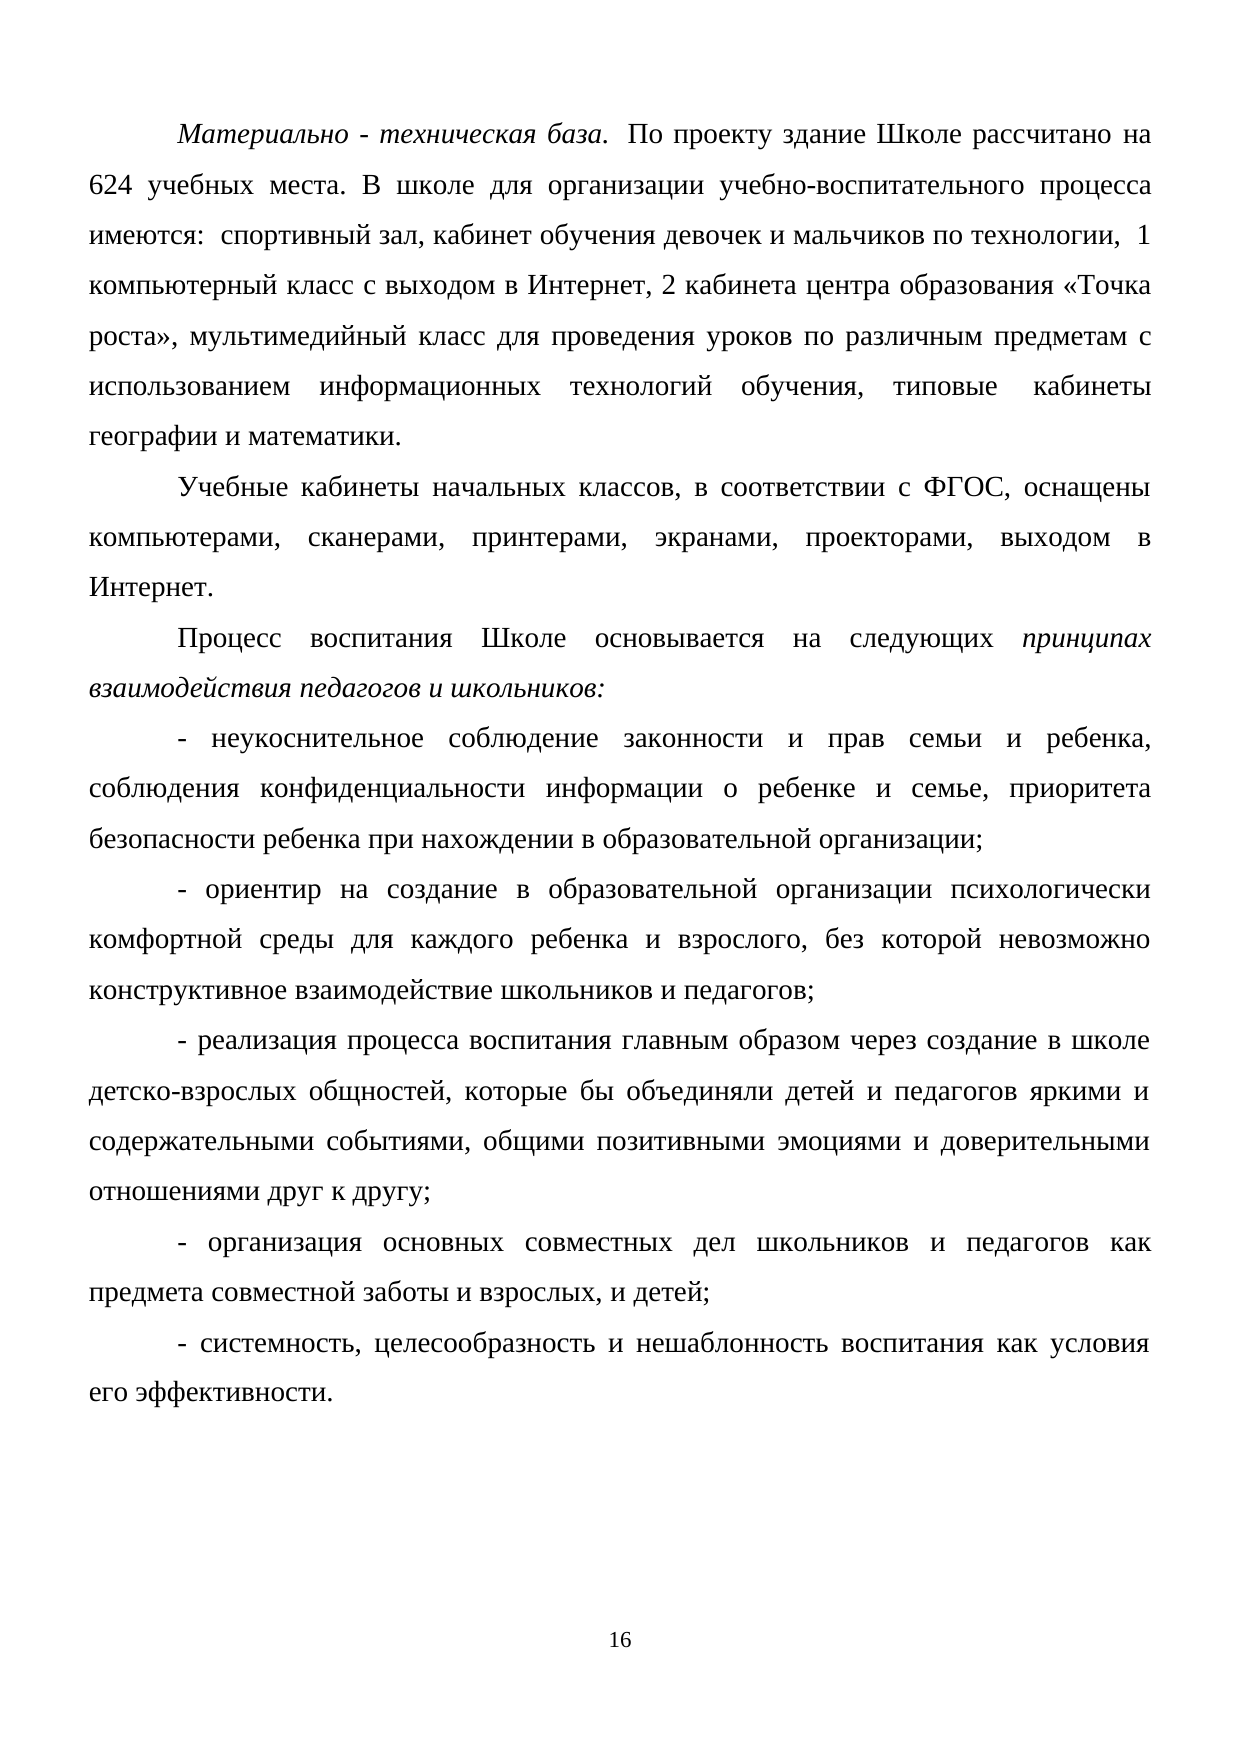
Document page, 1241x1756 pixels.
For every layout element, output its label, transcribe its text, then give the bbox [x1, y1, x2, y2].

list системность, целесообразность и нешаблонность воспитания как условия его эффективности. [88, 1325, 1150, 1408]
list организация основных совместных дел школьников и педагогов как предмета совместной заботы и взрослых, и детей; [88, 1224, 1151, 1308]
list ориентир на создание в образовательной организации психологически комфортной среды для каждого ребенка и взрослого, без которой невозможно конструктивное взаимодействие школьников и педагогов; [88, 871, 1151, 1006]
text Материально - техническая база. По проекту здание Школе рассчитано на 624 учебных места. В школе для организации учебно-воспитательного процесса имеются: спортивный зал, кабинет обучения девочек и мальчиков по технологии, 1 компьютерный класс с выходом в Интернет, 2 кабинета центра образования «Точка роста», мультимедийный класс для проведения уроков по различным предметам с использованием информационных технологий обучения, типовые кабинеты географии и математики. [88, 116, 1152, 452]
text Процесс воспитания Школе основывается на следующих принципах взаимодействия педагогов и школьников: [88, 621, 1152, 704]
list неукоснительное соблюдение законности и прав семьи и ребенка, соблюдения конфиденциальности информации о ребенке и семье, приоритета безопасности ребенка при нахождении в образовательной организации; [88, 720, 1151, 854]
text Учебные кабинеты начальных классов, в соответствии с ФГОС, оснащены компьютерами, сканерами, принтерами, экранами, проекторами, выходом в Интернет. [88, 469, 1151, 603]
list реализация процесса воспитания главным образом через создание в школе детско-взрослых общностей, которые бы объединяли детей и педагогов яркими и содержательными событиями, общими позитивными эмоциями и доверительными отношениями друг к другу; [88, 1022, 1151, 1207]
